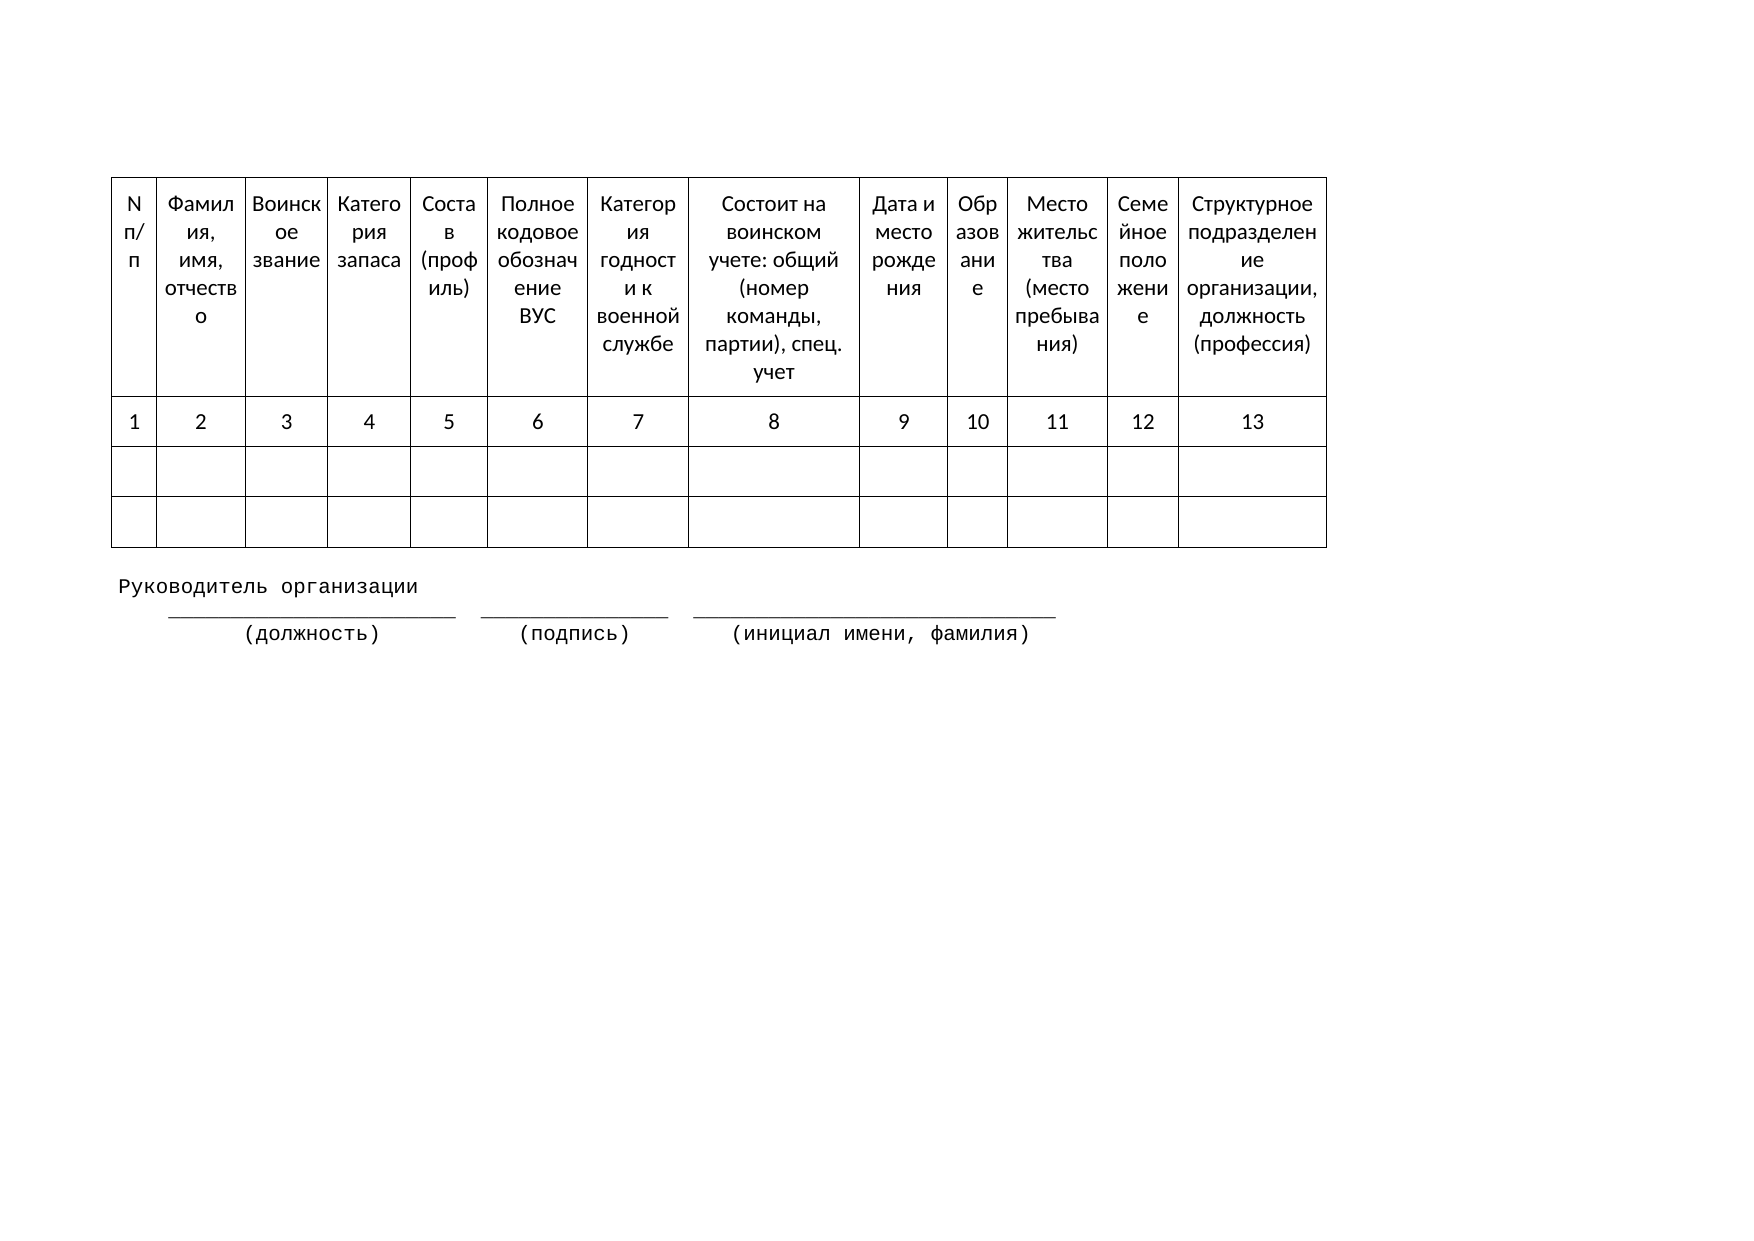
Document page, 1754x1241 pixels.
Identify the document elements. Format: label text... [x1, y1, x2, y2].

table_header Структурное подразделение организации, должность (профессия) [1179, 178, 1326, 396]
table_header N п/п [112, 178, 156, 396]
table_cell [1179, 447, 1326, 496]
table_header Фамилия, имя, отчество [157, 178, 245, 396]
text (должность) (подпись) (инициал имени, фамилия) [118, 623, 1636, 647]
table_cell 5 [411, 397, 487, 446]
table_cell 7 [588, 397, 688, 446]
table_header Место жительства (место пребывания) [1008, 178, 1107, 396]
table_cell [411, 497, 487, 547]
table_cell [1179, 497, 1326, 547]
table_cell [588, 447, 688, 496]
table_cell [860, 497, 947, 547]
table_header Состоит на воинском учете: общий (номер команды, партии), спец. учет [689, 178, 859, 396]
table_cell 3 [246, 397, 327, 446]
table_cell 12 [1108, 397, 1178, 446]
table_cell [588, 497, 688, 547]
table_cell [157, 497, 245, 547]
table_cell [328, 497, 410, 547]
table_header Состав (профиль) [411, 178, 487, 396]
table_cell 10 [948, 397, 1007, 446]
table_cell 9 [860, 397, 947, 446]
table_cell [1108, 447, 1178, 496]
table_header Категория запаса [328, 178, 410, 396]
table_cell [157, 447, 245, 496]
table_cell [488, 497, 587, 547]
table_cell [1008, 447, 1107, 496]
table_cell [328, 447, 410, 496]
text _______________________ _______________ _____________________________ [118, 599, 1636, 623]
table_cell [112, 447, 156, 496]
table_cell 13 [1179, 397, 1326, 446]
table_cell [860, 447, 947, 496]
table_cell [246, 447, 327, 496]
table_header Образование [948, 178, 1007, 396]
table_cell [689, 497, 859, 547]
table_cell 11 [1008, 397, 1107, 446]
table_cell 6 [488, 397, 587, 446]
table_header Воинское звание [246, 178, 327, 396]
table_header Семейное положение [1108, 178, 1178, 396]
table_header Дата и место рождения [860, 178, 947, 396]
table_header Полное кодовое обозначение ВУС [488, 178, 587, 396]
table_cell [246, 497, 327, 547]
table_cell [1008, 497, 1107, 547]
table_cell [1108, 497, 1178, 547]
table_cell [411, 447, 487, 496]
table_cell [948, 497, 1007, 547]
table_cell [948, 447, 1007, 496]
table_cell 4 [328, 397, 410, 446]
table_cell 2 [157, 397, 245, 446]
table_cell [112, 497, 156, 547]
text Руководитель организации [118, 576, 1636, 599]
table_cell [488, 447, 587, 496]
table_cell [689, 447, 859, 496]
table_cell 8 [689, 397, 859, 446]
table_header Категория годности к военной службе [588, 178, 688, 396]
table_cell 1 [112, 397, 156, 446]
